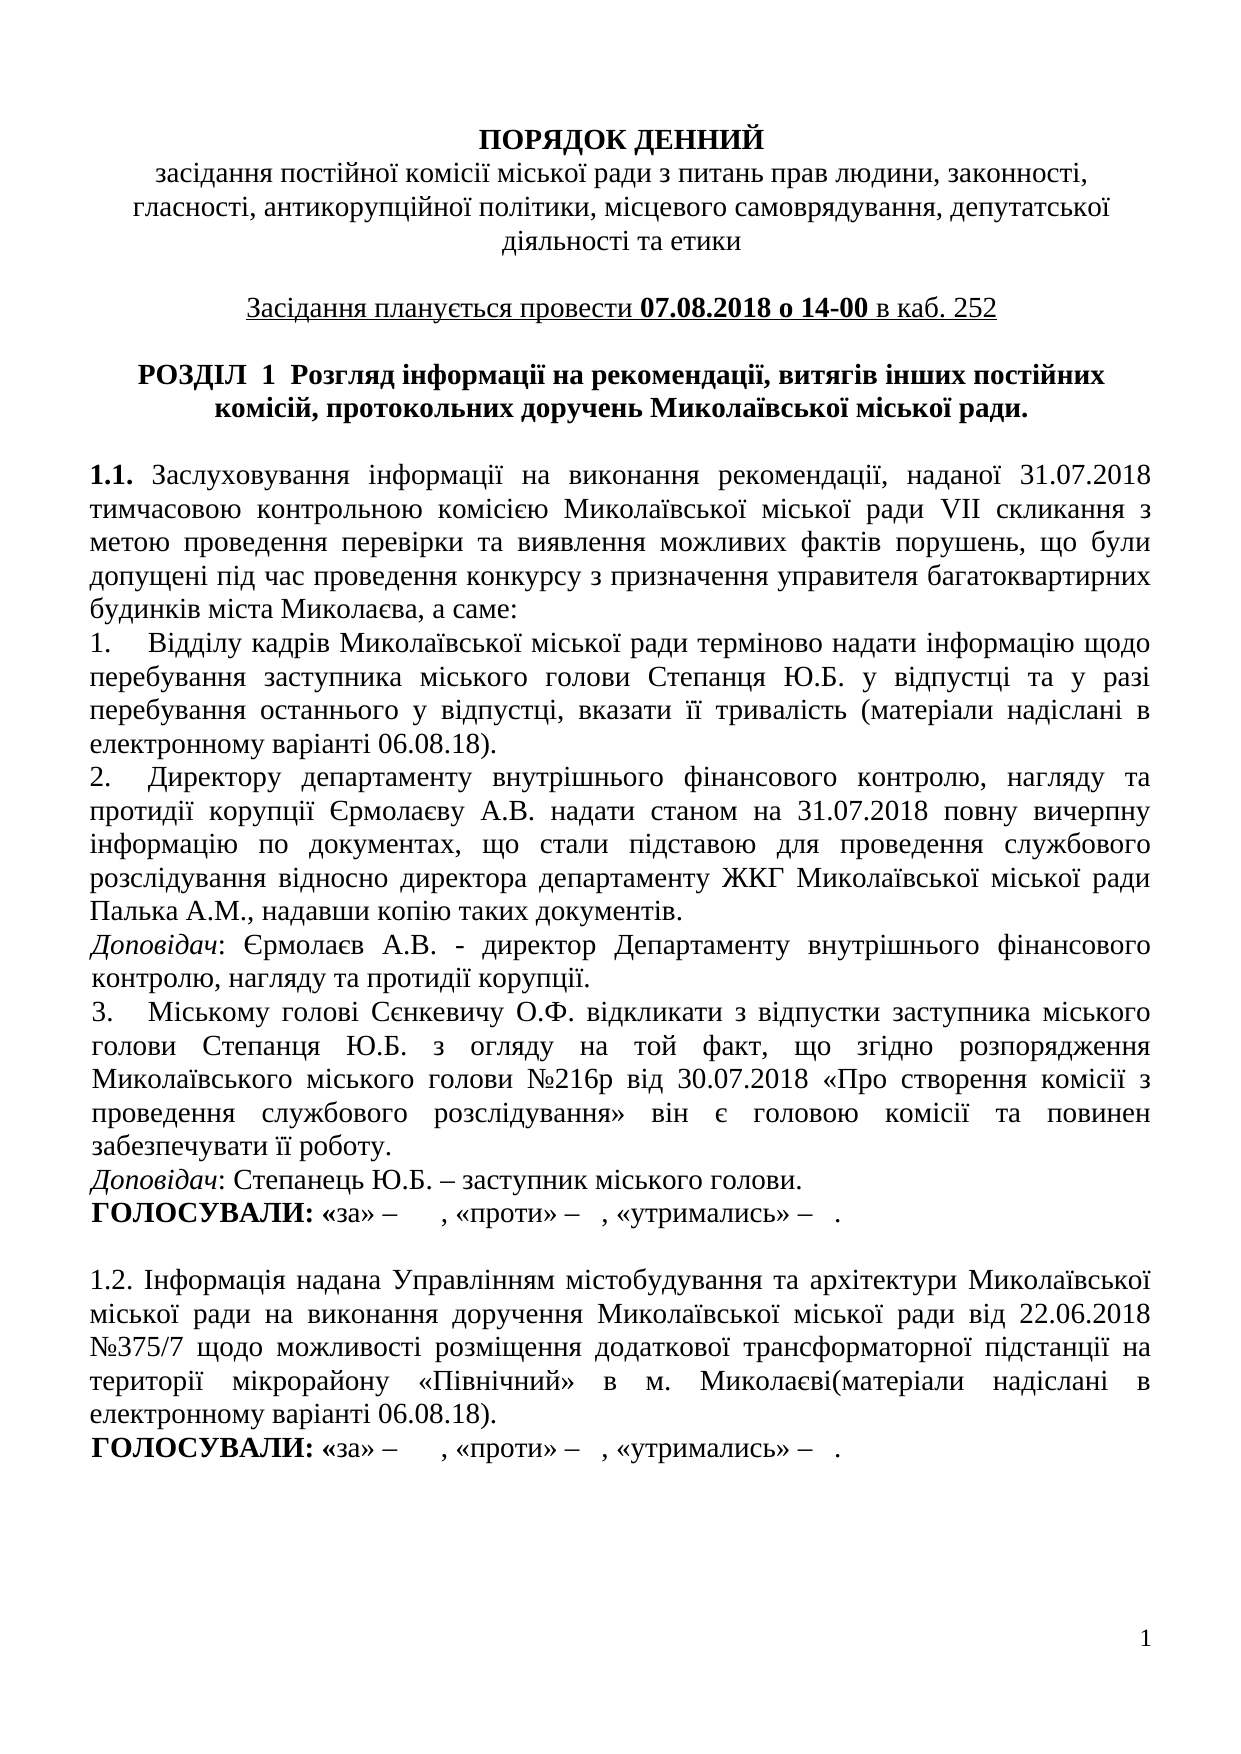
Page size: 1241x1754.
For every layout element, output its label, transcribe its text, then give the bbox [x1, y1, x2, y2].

text 1.2. Інформація надана Управлінням містобудування та архітектури Миколаївської міської ради на виконання доручення Миколаївської міської ради від 22.06.2018 №375/7 щодо можливості розміщення додаткової трансформаторної підстанції на території мікрорайону «Північний» в м. Миколаєві(матеріали надіслані в електронному варіанті 06.08.18). [89, 1262, 1152, 1430]
text РОЗДІЛ 1 Розгляд інформації на рекомендації, витягів інших постійних комісій, протокольних доручень Миколаївської міської ради. [91, 357, 1152, 424]
text ГОЛОСУВАЛИ: «за» – , «проти» – , «утримались» – . [91, 1430, 1152, 1464]
subtitle засідання постійної комісії міської ради з питань прав людини, законності, гласності, антикорупційної політики, місцевого самоврядування, депутатської діяльності та етики [91, 156, 1152, 256]
text Засідання планується провести 07.08.2018 о 14-00 в каб. 252 [91, 290, 1152, 323]
text 3. Міському голові Сєнкевичу О.Ф. відкликати з відпустки заступника міського голови Степанця Ю.Б. з огляду на той факт, що згідно розпорядження Миколаївського міського голови №216р від 30.07.2018 «Про створення комісії з проведення службового розслідування» він є головою комісії та повинен забезпечувати її роботу. [91, 994, 1152, 1162]
text Доповідач: Єрмолаєв А.В. - директор Департаменту внутрішнього фінансового контролю, нагляду та протидії корупції. [91, 927, 1152, 994]
text 1. Відділу кадрів Миколаївської міської ради терміново надати інформацію щодо перебування заступника міського голови Степанця Ю.Б. у відпустці та у разі перебування останнього у відпустці, вказати її тривалість (матеріали надіслані в електронному варіанті 06.08.18). [89, 625, 1152, 759]
text 1.1. Заслуховування інформації на виконання рекомендації, наданої 31.07.2018 тимчасовою контрольною комісією Миколаївської міської ради VII скликання з метою проведення перевірки та виявлення можливих фактів порушень, що були допущені під час проведення конкурсу з призначення управителя багатоквартирних будинків міста Миколаєва, а саме: [89, 457, 1152, 625]
text 2. Директору департаменту внутрішнього фінансового контролю, нагляду та протидії корупції Єрмолаєву А.В. надати станом на 31.07.2018 повну вичерпну інформацію по документах, що стали підставою для проведення службового розслідування відносно директора департаменту ЖКГ Миколаївської міської ради Палька А.М., надавши копію таких документів. [89, 759, 1152, 927]
text ПОРЯДОК ДЕННИЙ [91, 122, 1152, 156]
text Доповідач: Степанець Ю.Б. – заступник міського голови. [91, 1162, 1152, 1195]
text ГОЛОСУВАЛИ: «за» – , «проти» – , «утримались» – . [91, 1195, 1152, 1229]
